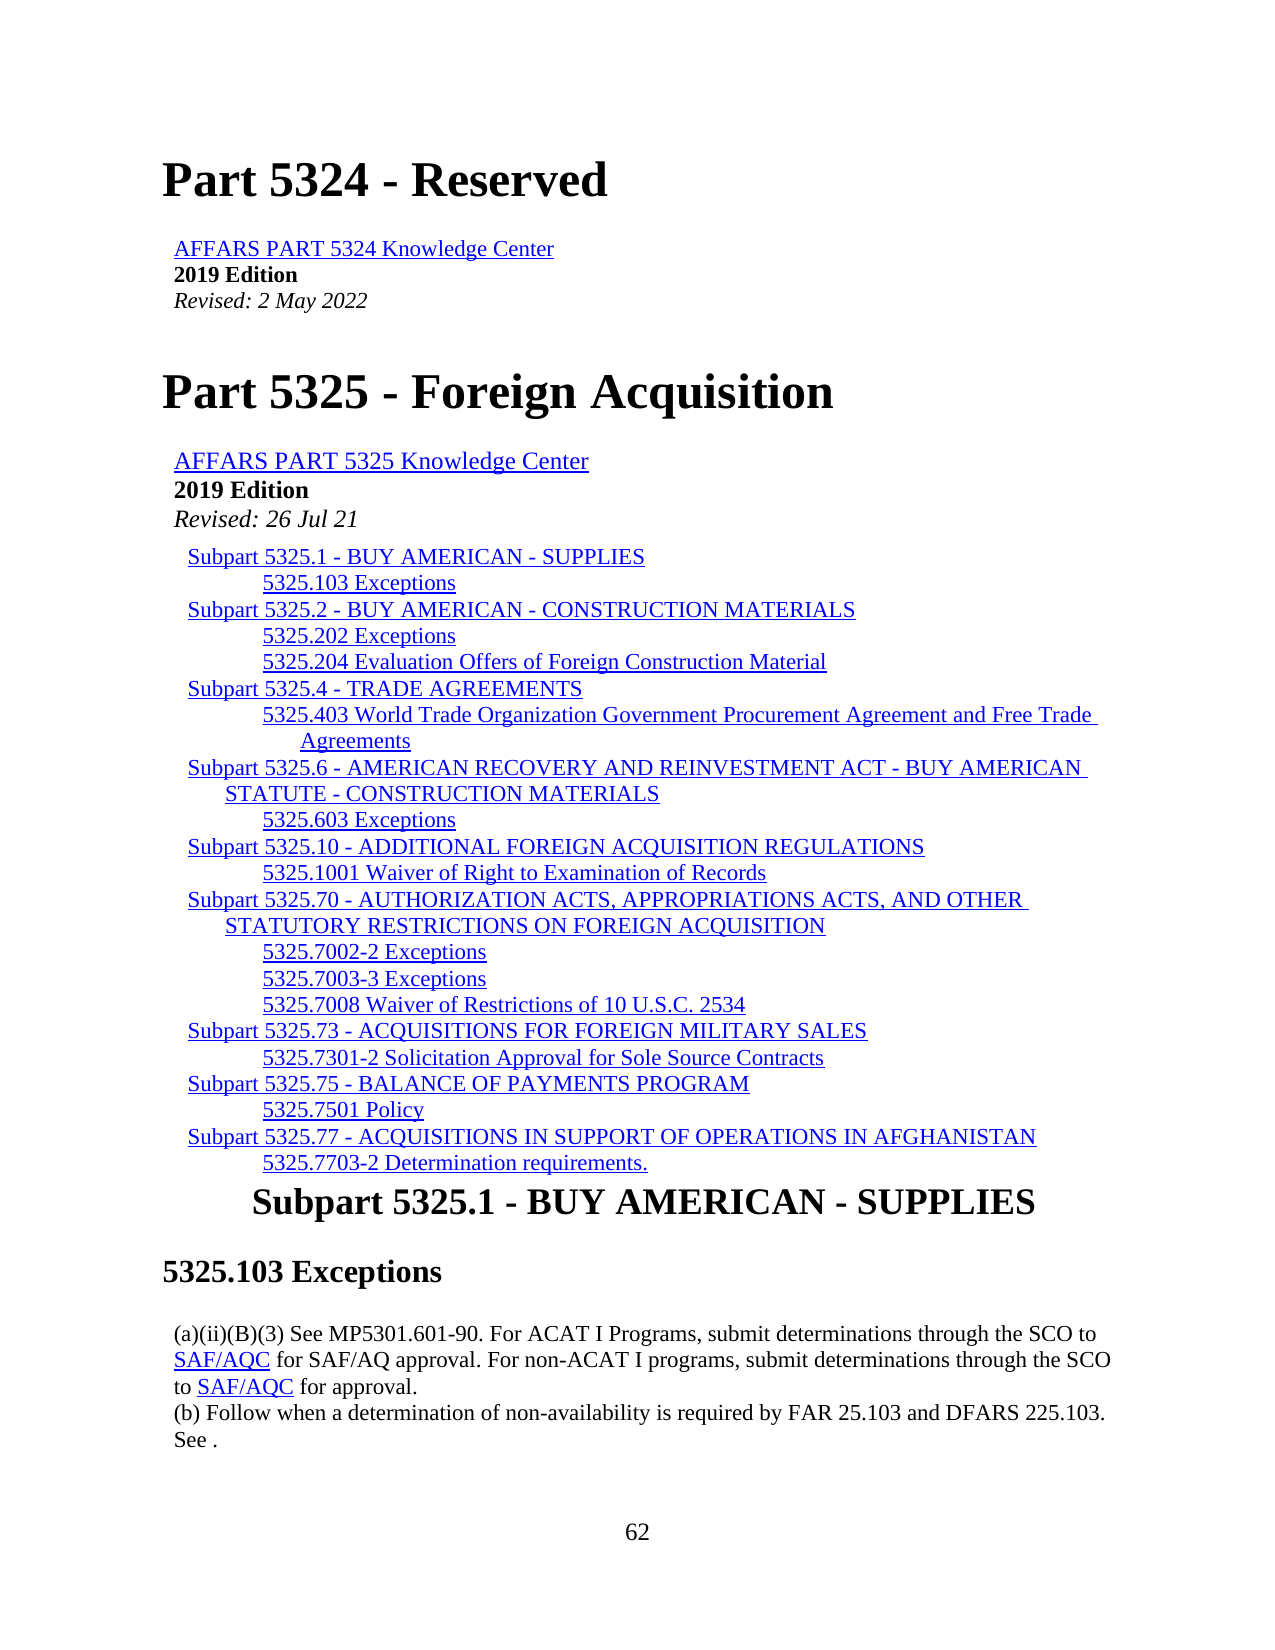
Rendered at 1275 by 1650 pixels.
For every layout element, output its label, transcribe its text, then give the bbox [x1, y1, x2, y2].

text 5325.7003-3 Exceptions [262, 965, 1125, 991]
text 5325.7002-2 Exceptions [262, 938, 1125, 965]
text Subpart 5325.73 - ACQUISITIONS FOR FOREIGN MILITARY SALES [187, 1017, 1125, 1044]
subtitle Part 5325 - Foreign Acquisition [162, 362, 1125, 419]
text 5325.603 Exceptions [262, 807, 1125, 833]
text 5325.204 Evaluation Offers of Foreign Construction Material [262, 648, 1125, 675]
text 5325.103 Exceptions [262, 569, 1125, 596]
text Subpart 5325.2 - BUY AMERICAN - CONSTRUCTION MATERIALS [187, 596, 1125, 622]
subtitle Part 5324 - Reserved [162, 150, 1125, 207]
text AFFARS PART 5325 Knowledge Center [163, 436, 1135, 475]
text Subpart 5325.10 - ADDITIONAL FOREIGN ACQUISITION REGULATIONS [187, 833, 1125, 859]
text Subpart 5325.6 - AMERICAN RECOVERY AND REINVESTMENT ACT - BUY AMERICAN STATUTE - CONSTRUCTION MATERIALS [187, 754, 1125, 807]
text 5325.7301-2 Solicitation Approval for Sole Source Contracts [262, 1044, 1125, 1070]
text Subpart 5325.77 - ACQUISITIONS IN SUPPORT OF OPERATIONS IN AFGHANISTAN [187, 1123, 1125, 1149]
text 5325.7008 Waiver of Restrictions of 10 U.S.C. 2534 [262, 991, 1125, 1017]
text Revised: 2 May 2022 [163, 287, 1135, 324]
text AFFARS PART 5324 Knowledge Center [163, 224, 1135, 261]
text 5325.7703-2 Determination requirements. [262, 1149, 1125, 1176]
text Subpart 5325.4 - TRADE AGREEMENTS [187, 675, 1125, 701]
subtitle Subpart 5325.1 - BUY AMERICAN - SUPPLIES [162, 1180, 1125, 1223]
text Subpart 5325.70 - AUTHORIZATION ACTS, APPROPRIATIONS ACTS, AND OTHER STATUTORY RESTRICTIONS ON FOREIGN ACQUISITION [187, 886, 1125, 938]
text Subpart 5325.75 - BALANCE OF PAYMENTS PROGRAM [187, 1070, 1125, 1096]
text 2019 Edition [163, 475, 1135, 504]
text (b) Follow when a determination of non-availability is required by FAR 25.103 and DFARS 225.103. See . [163, 1399, 1135, 1462]
text 5325.202 Exceptions [262, 622, 1125, 648]
text 2019 Edition [163, 261, 1135, 287]
subtitle 5325.103 Exceptions [162, 1252, 1125, 1289]
text (a)(ii)(B)(3) See MP5301.601-90. For ACAT I Programs, submit determinations through the SCO to SAF/AQC for SAF/AQ approval. For non-ACAT I programs, submit determinations through the SCO to SAF/AQC for approval. [163, 1310, 1135, 1399]
text Revised: 26 Jul 21 [163, 504, 1135, 543]
text 5325.7501 Policy [262, 1096, 1125, 1123]
text Subpart 5325.1 - BUY AMERICAN - SUPPLIES [187, 543, 1125, 569]
text 5325.403 World Trade Organization Government Procurement Agreement and Free Trade Agreements [262, 701, 1125, 754]
text 5325.1001 Waiver of Right to Examination of Records [262, 859, 1125, 886]
